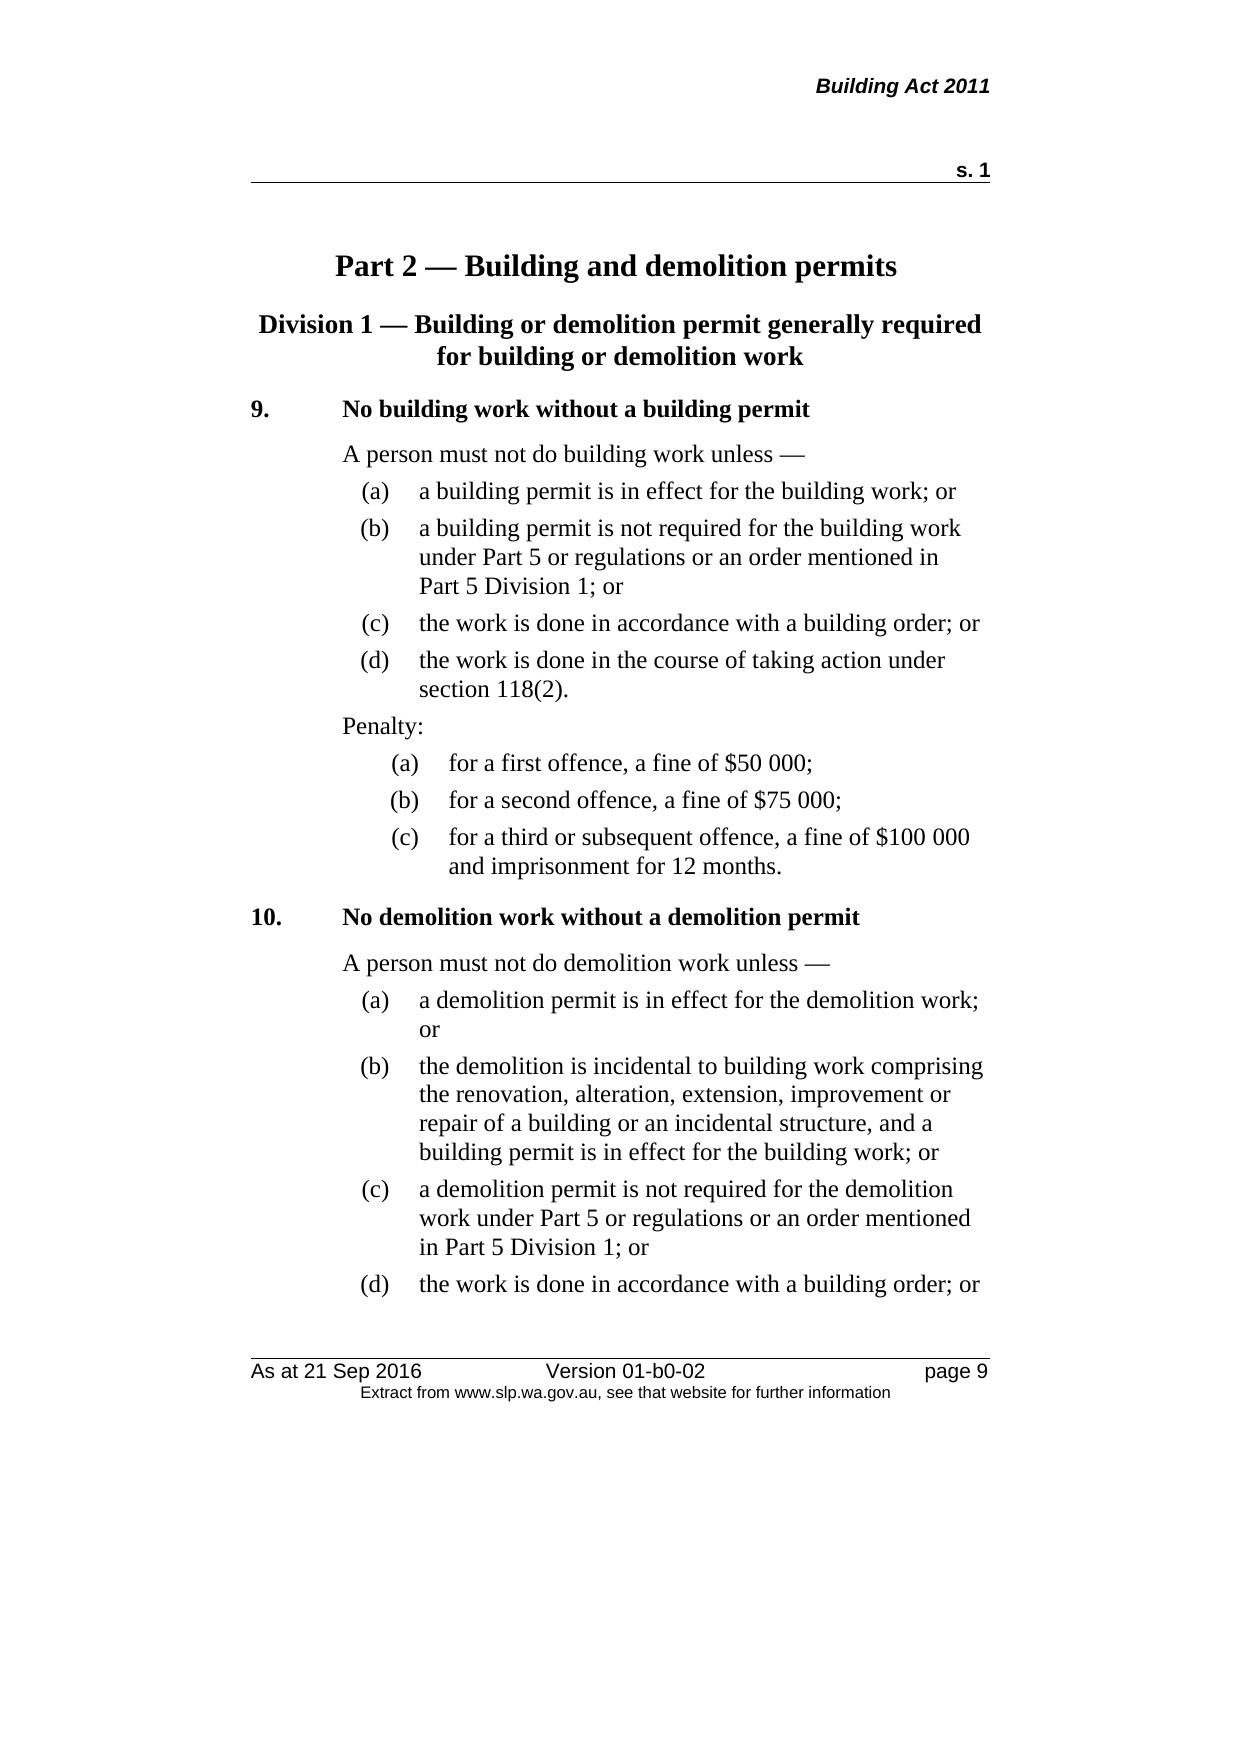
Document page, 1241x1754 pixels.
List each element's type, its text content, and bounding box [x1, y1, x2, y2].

subtitle 9. No building work without a building permit [251, 394, 990, 422]
text A person must not do building work unless — [251, 439, 990, 468]
text (b) a building permit is not required for the building work under Part 5 or regulations or an order mentioned in Part 5 Division 1; or [251, 513, 990, 599]
subtitle 10. No demolition work without a demolition permit [251, 902, 990, 931]
text (d) the work is done in the course of taking action under section 118(2). [251, 645, 990, 702]
text (c) for a third or subsequent offence, a fine of $100 000 and imprisonment for 12 months. [251, 822, 990, 879]
text (c) the work is done in accordance with a building order; or [251, 608, 990, 637]
subtitle Division 1 — Building or demolition permit generally required for building or demolition work [251, 308, 990, 371]
text Penalty: [251, 711, 990, 739]
text (b) for a second offence, a fine of $75 000; [251, 785, 990, 814]
text A person must not do demolition work unless — [251, 948, 990, 977]
text (a) for a first offence, a fine of $50 000; [251, 748, 990, 777]
subtitle Part 2 — Building and demolition permits [251, 247, 990, 283]
text (d) the work is done in accordance with a building order; or [251, 1269, 990, 1297]
text (c) a demolition permit is not required for the demolition work under Part 5 or regulations or an order mentioned in Part 5 Division 1; or [251, 1174, 990, 1260]
text (a) a demolition permit is in effect for the demolition work; or [251, 985, 990, 1042]
text (b) the demolition is incidental to building work comprising the renovation, alteration, extension, improvement or repair of a building or an incidental structure, and a building permit is in effect for the building work; or [251, 1051, 990, 1166]
text (a) a building permit is in effect for the building work; or [251, 476, 990, 505]
